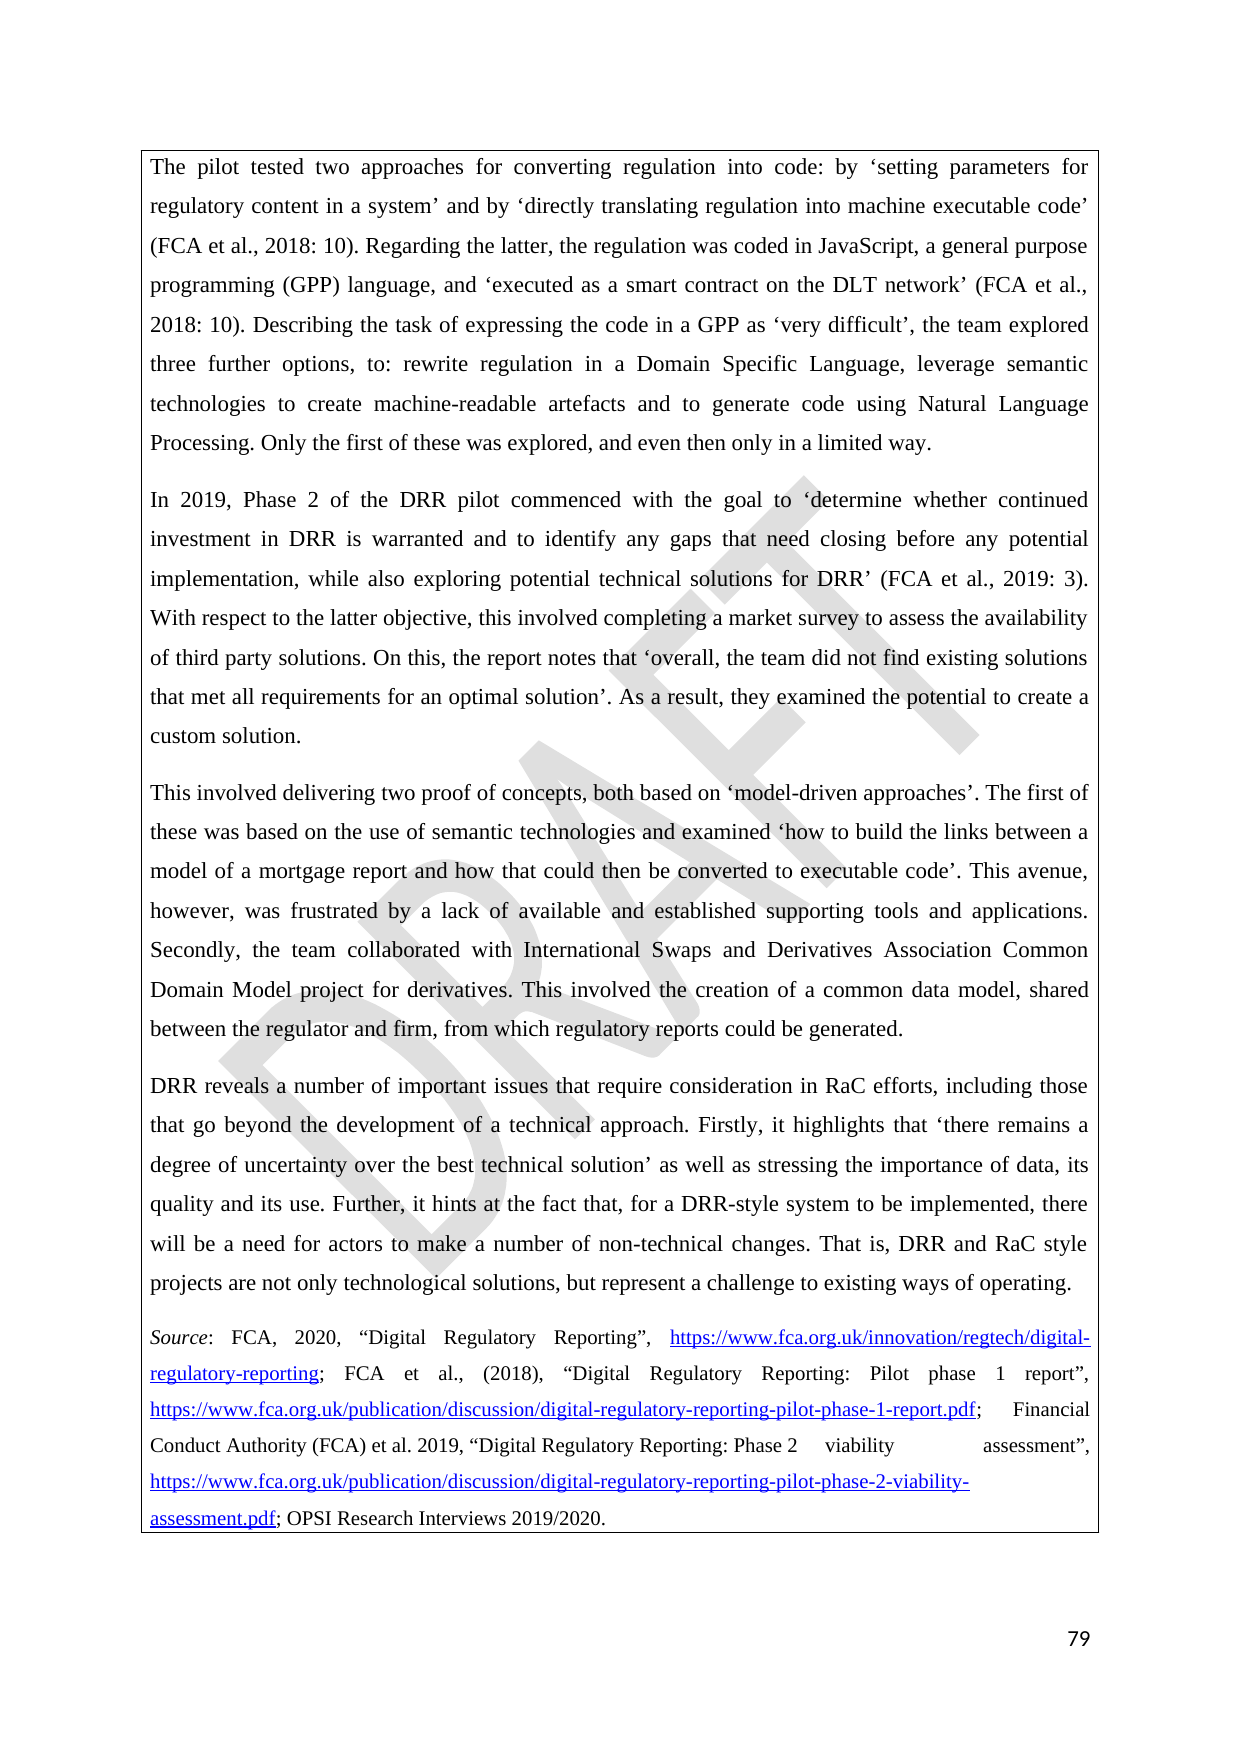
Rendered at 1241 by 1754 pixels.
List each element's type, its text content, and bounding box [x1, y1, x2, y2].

text DRR reveals a number of important issues that require consideration in RaC efforts, including those that go beyond the development of a technical approach. Firstly, it highlights that ‘there remains a degree of uncertainty over the best technical solution’ as well as stressing the importance of data, its quality and its use. Further, it hints at the fact that, for a DRR-style system to be implemented, there will be a need for actors to make a number of non-technical changes. That is, DRR and RaC style projects are not only technological solutions, but represent a challenge to existing ways of operating. [142, 1068, 1098, 1295]
text The pilot tested two approaches for converting regulation into code: by ‘setting parameters for regulatory content in a system’ and by ‘directly translating regulation into machine executable code’ (FCA et al., 2018: 10). Regarding the latter, the regulation was coded in JavaScript, a general purpose programming (GPP) language, and ‘executed as a smart contract on the DLT network’ (FCA et al., 2018: 10). Describing the task of expressing the code in a GPP as ‘very difficult’, the team explored three further options, to: rewrite regulation in a Domain Specific Language, leverage semantic technologies to create machine-readable artefacts and to generate code using Natural Language Processing. Only the first of these was explored, and even then only in a limited way. [142, 151, 1098, 456]
text Source: FCA, 2020, “Digital Regulatory Reporting”, https://www.fca.org.uk/innovation/regtech/digital-regulatory-reporting; FCA et al., (2018), “Digital Regulatory Reporting: Pilot phase 1 report”, https://www.fca.org.uk/publication/discussion/digital-regulatory-reporting-pilot-phase-1-report.pdf; Financial Conduct Authority (FCA) et al. 2019, “Digital Regulatory Reporting: Phase 2 viability assessment”, https://www.fca.org.uk/publication/discussion/digital-regulatory-reporting-pilot-phase-2-viability-assessment.pdf; OPSI Research Interviews 2019/2020. [142, 1322, 1098, 1532]
text In 2019, Phase 2 of the DRR pilot commenced with the goal to ‘determine whether continued investment in DRR is warranted and to identify any gaps that need closing before any potential implementation, while also exploring potential technical solutions for DRR’ (FCA et al., 2019: 3). With respect to the latter objective, this involved completing a market survey to assess the availability of third party solutions. On this, the report notes that ‘overall, the team did not find existing solutions that met all requirements for an optimal solution’. As a result, they examined the potential to create a custom solution. [142, 482, 1098, 749]
text This involved delivering two proof of concepts, both based on ‘model-driven approaches’. The first of these was based on the use of semantic technologies and examined ‘how to build the links between a model of a mortgage report and how that could then be converted to executable code’. This avenue, however, was frustrated by a lack of available and established supporting tools and applications. Secondly, the team collaborated with International Swaps and Derivatives Association Common Domain Model project for derivatives. This involved the creation of a common data model, shared between the regulator and firm, from which regulatory reports could be generated. [142, 776, 1098, 1042]
